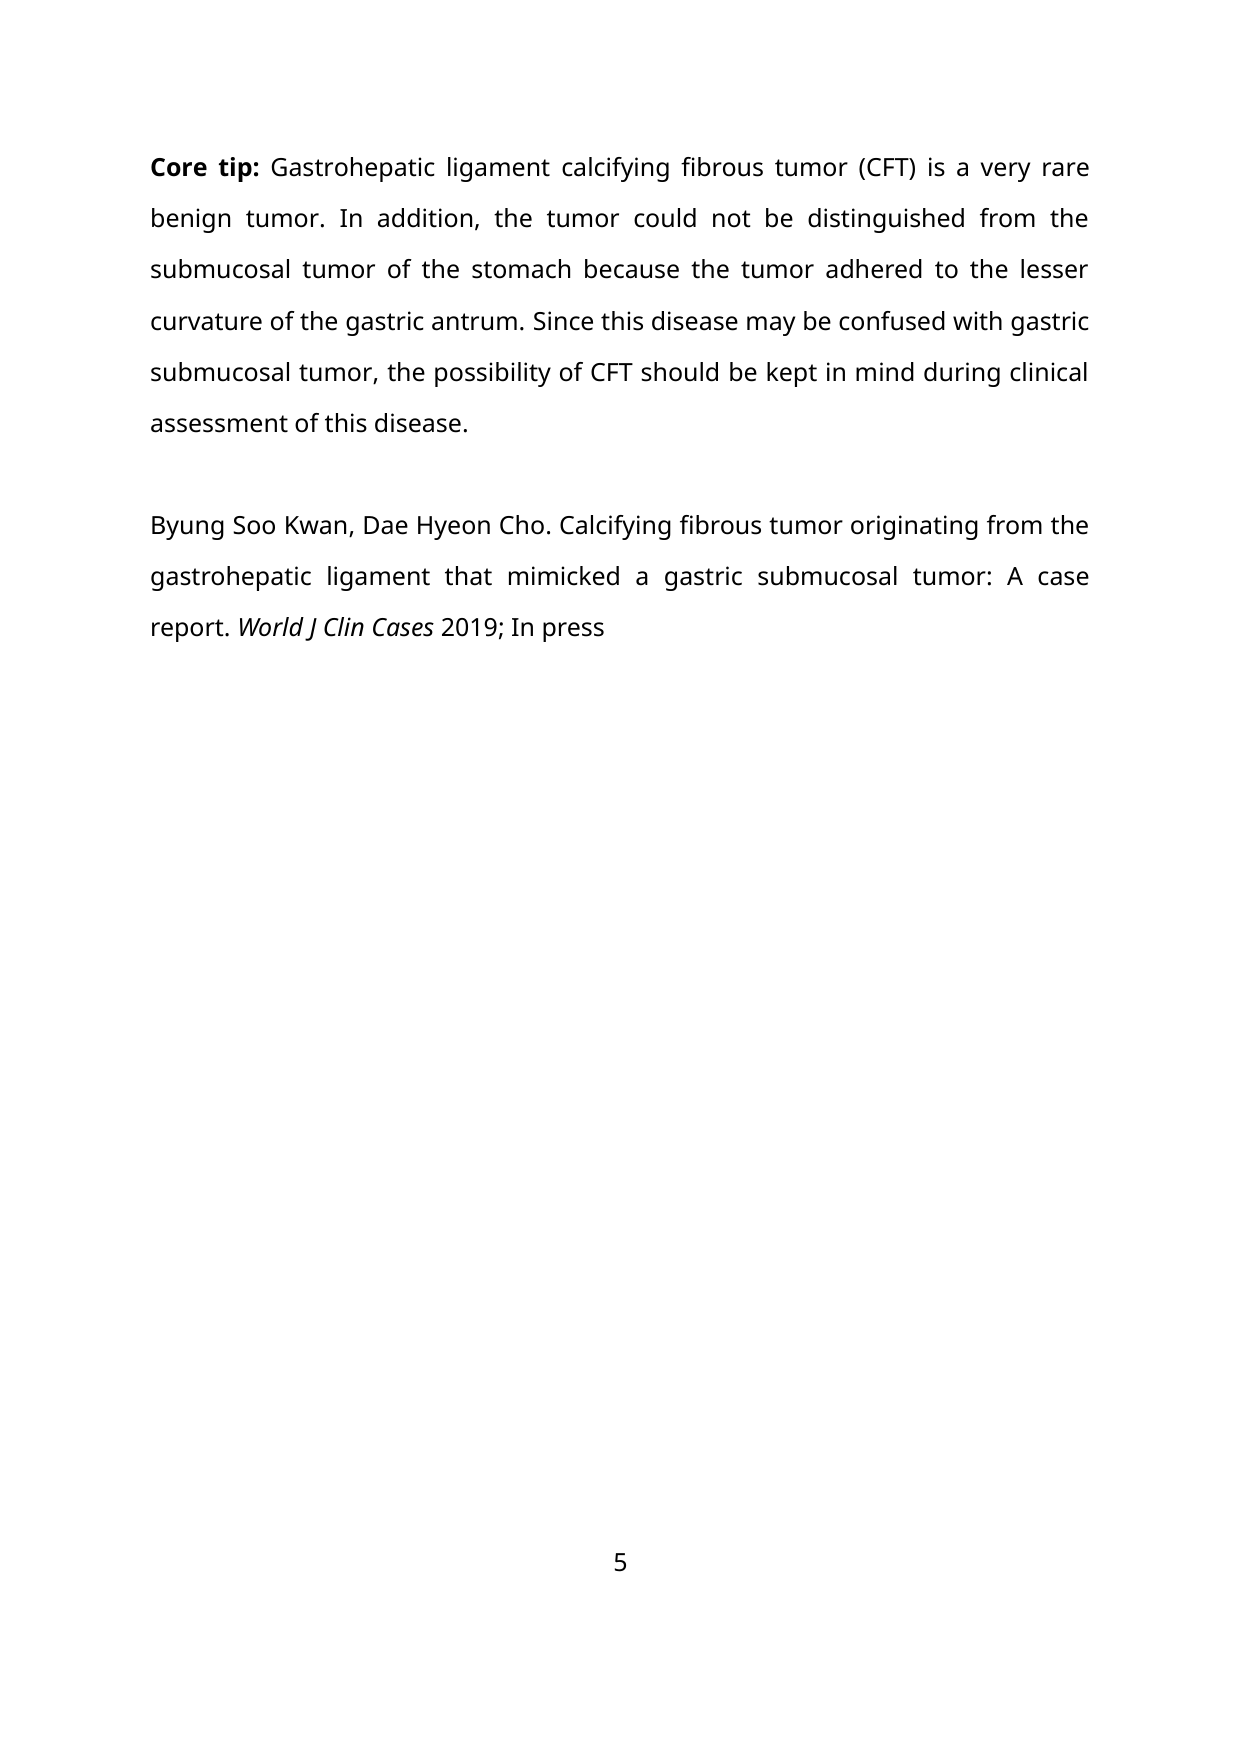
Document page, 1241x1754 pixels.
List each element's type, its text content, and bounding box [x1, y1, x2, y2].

text Core tip: Gastrohepatic ligament calcifying fibrous tumor (CFT) is a very rare benign tumor. In addition, the tumor could not be distinguished from the submucosal tumor of the stomach because the tumor adhered to the lesser curvature of the gastric antrum. Since this disease may be confused with gastric submucosal tumor, the possibility of CFT should be kept in mind during clinical assessment of this disease. [150, 150, 1090, 439]
text Byung Soo Kwan, Dae Hyeon Cho. Calcifying fibrous tumor originating from the gastrohepatic ligament that mimicked a gastric submucosal tumor: A case report. World J Clin Cases 2019; In press [150, 507, 1090, 643]
